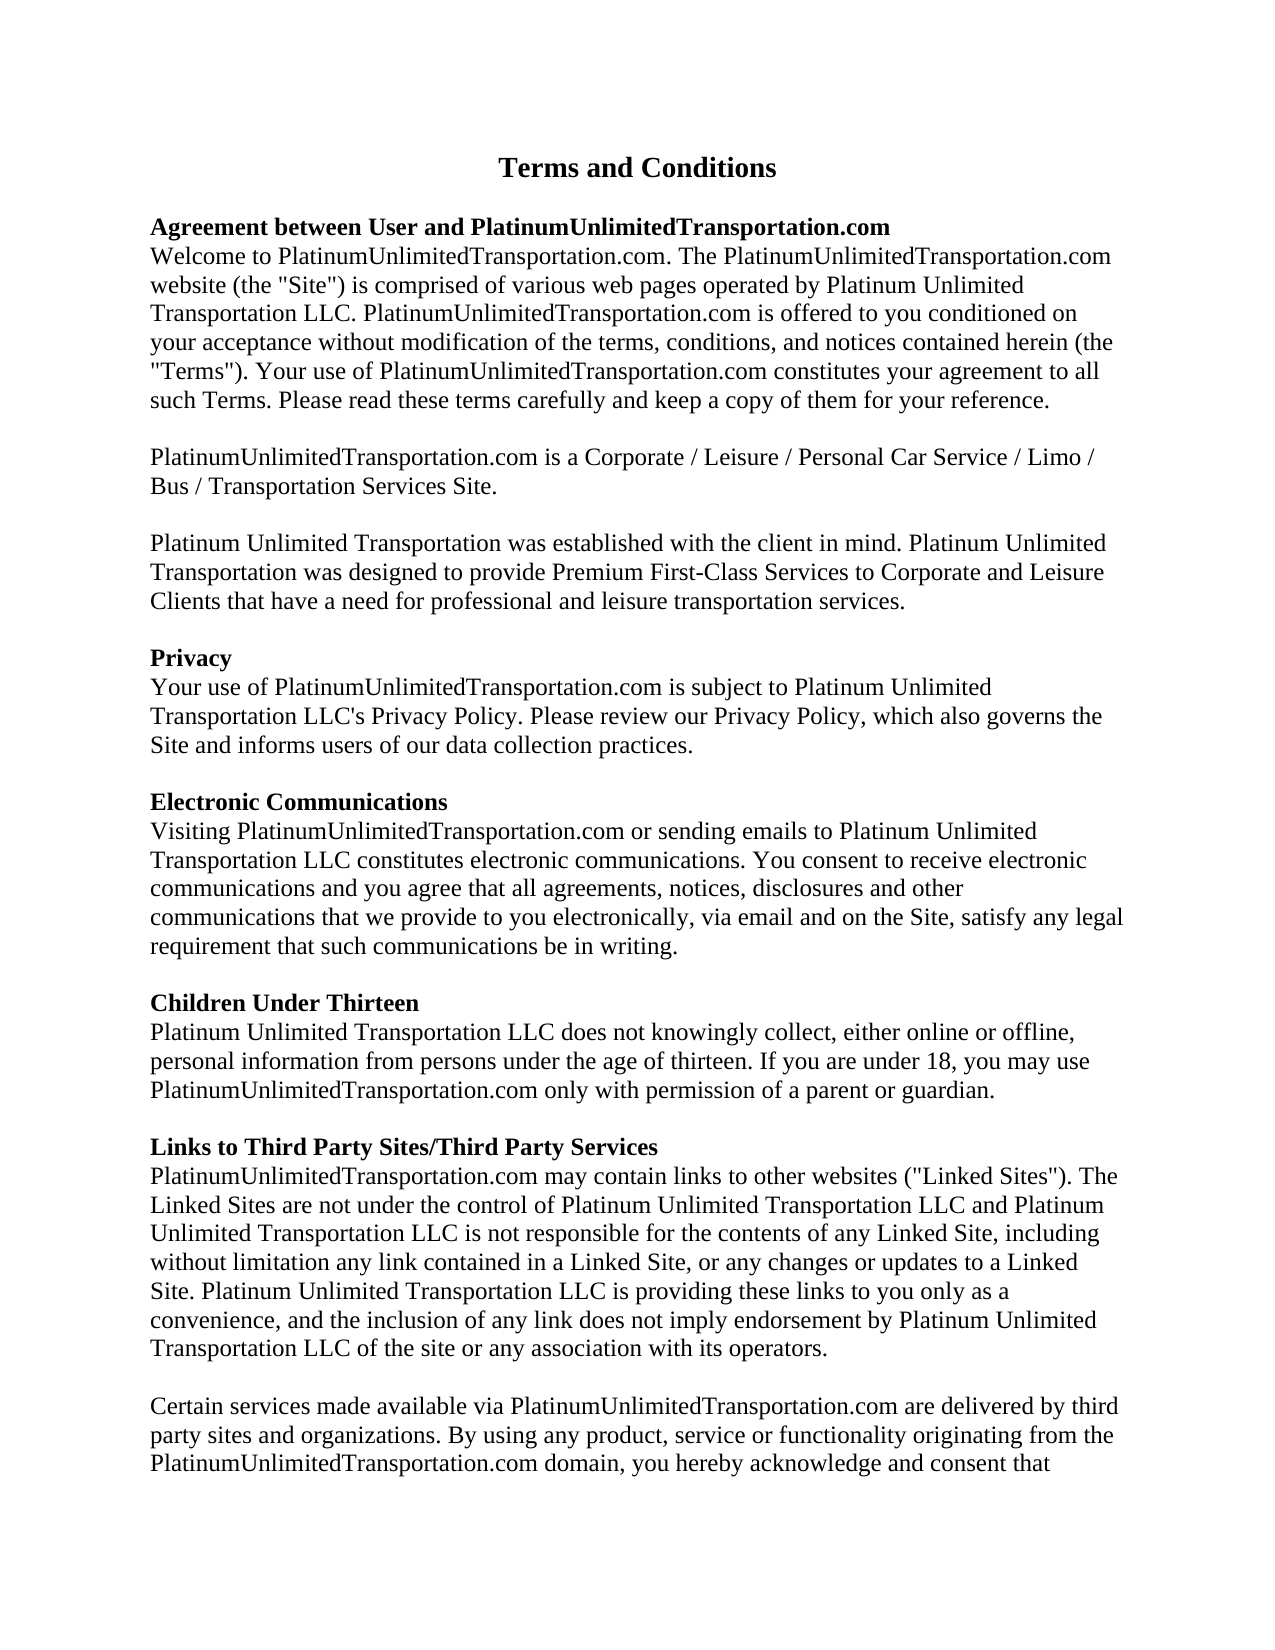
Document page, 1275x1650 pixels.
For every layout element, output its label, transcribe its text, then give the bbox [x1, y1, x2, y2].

text PlatinumUnlimitedTransportation.com may contain links to other websites ("Linked Sites"). The Linked Sites are not under the control of Platinum Unlimited Transportation LLC and Platinum Unlimited Transportation LLC is not responsible for the contents of any Linked Site, including without limitation any link contained in a Linked Site, or any changes or updates to a Linked Site. Platinum Unlimited Transportation LLC is providing these links to you only as a convenience, and the inclusion of any link does not imply endorsement by Platinum Unlimited Transportation LLC of the site or any association with its operators. [150, 1161, 1125, 1362]
text PlatinumUnlimitedTransportation.com is a Corporate / Leisure / Personal Car Service / Limo / Bus / Transportation Services Site. [150, 442, 1125, 500]
text Privacy [150, 643, 1125, 672]
text Terms and Conditions [150, 150, 1125, 183]
text Children Under Thirteen [150, 988, 1125, 1017]
text Platinum Unlimited Transportation was established with the client in mind. Platinum Unlimited Transportation was designed to provide Premium First-Class Services to Corporate and Leisure Clients that have a need for professional and leisure transportation services. [150, 528, 1125, 615]
text Platinum Unlimited Transportation LLC does not knowingly collect, either online or offline, personal information from persons under the age of thirteen. If you are under 18, you may use PlatinumUnlimitedTransportation.com only with permission of a parent or guardian. [150, 1017, 1125, 1103]
text Agreement between User and PlatinumUnlimitedTransportation.com [150, 212, 1125, 241]
text Electronic Communications [150, 787, 1125, 816]
text Your use of PlatinumUnlimitedTransportation.com is subject to Platinum Unlimited Transportation LLC's Privacy Policy. Please review our Privacy Policy, which also governs the Site and informs users of our data collection practices. [150, 672, 1125, 758]
text Visiting PlatinumUnlimitedTransportation.com or sending emails to Platinum Unlimited Transportation LLC constitutes electronic communications. You consent to receive electronic communications and you agree that all agreements, notices, disclosures and other communications that we provide to you electronically, via email and on the Site, satisfy any legal requirement that such communications be in writing. [150, 816, 1125, 960]
text Welcome to PlatinumUnlimitedTransportation.com. The PlatinumUnlimitedTransportation.com website (the "Site") is comprised of various web pages operated by Platinum Unlimited Transportation LLC. PlatinumUnlimitedTransportation.com is offered to you conditioned on your acceptance without modification of the terms, conditions, and notices contained herein (the "Terms"). Your use of PlatinumUnlimitedTransportation.com constitutes your agreement to all such Terms. Please read these terms carefully and keep a copy of them for your reference. [150, 241, 1125, 413]
text Links to Third Party Sites/Third Party Services [150, 1132, 1125, 1161]
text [150, 1391, 1125, 1477]
